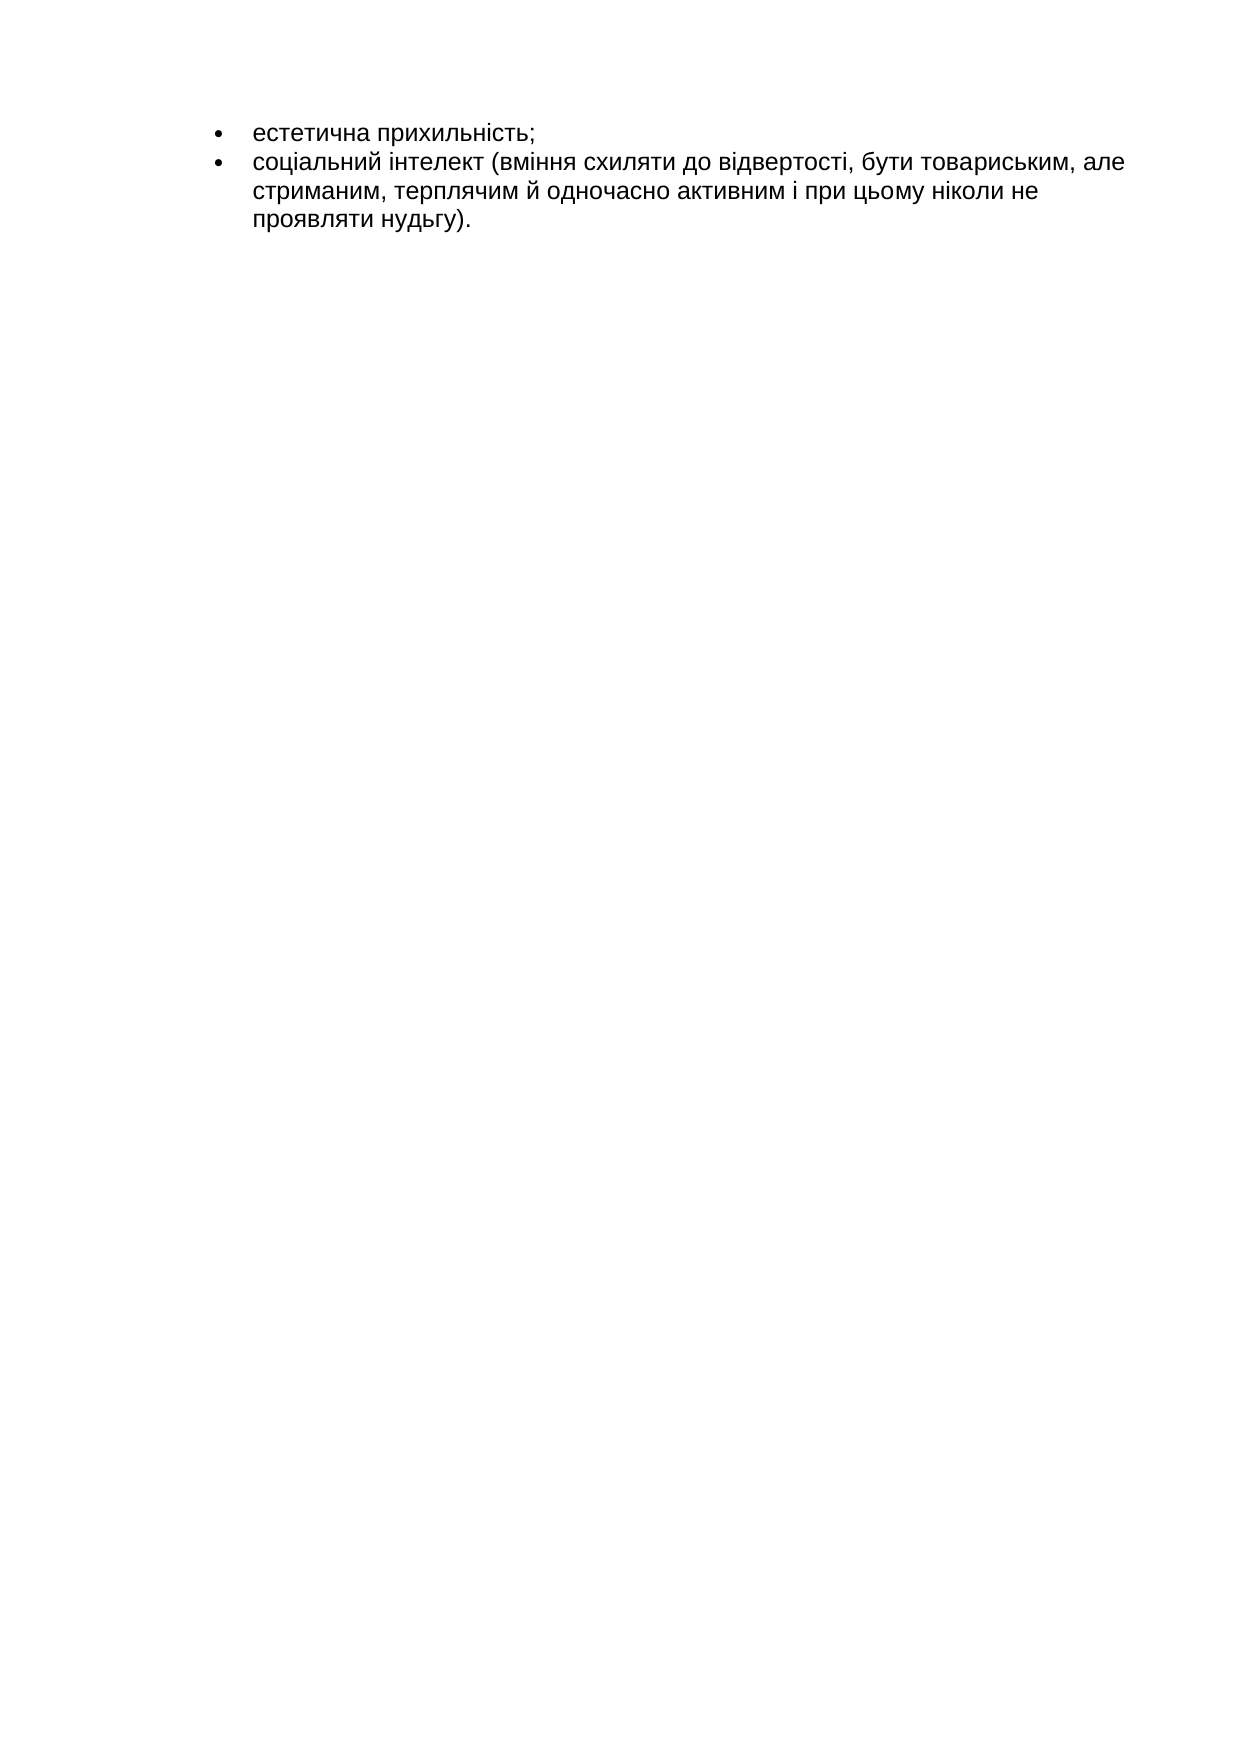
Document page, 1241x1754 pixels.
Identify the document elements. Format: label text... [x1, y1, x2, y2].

list соціальний інтелект (вміння схиляти до відвертості, бути товариським, але стриманим, терплячим й одночасно активним і при цьому ніколи не проявляти нудьгу). [215, 147, 1152, 233]
list естетична прихильність; [215, 118, 1152, 147]
